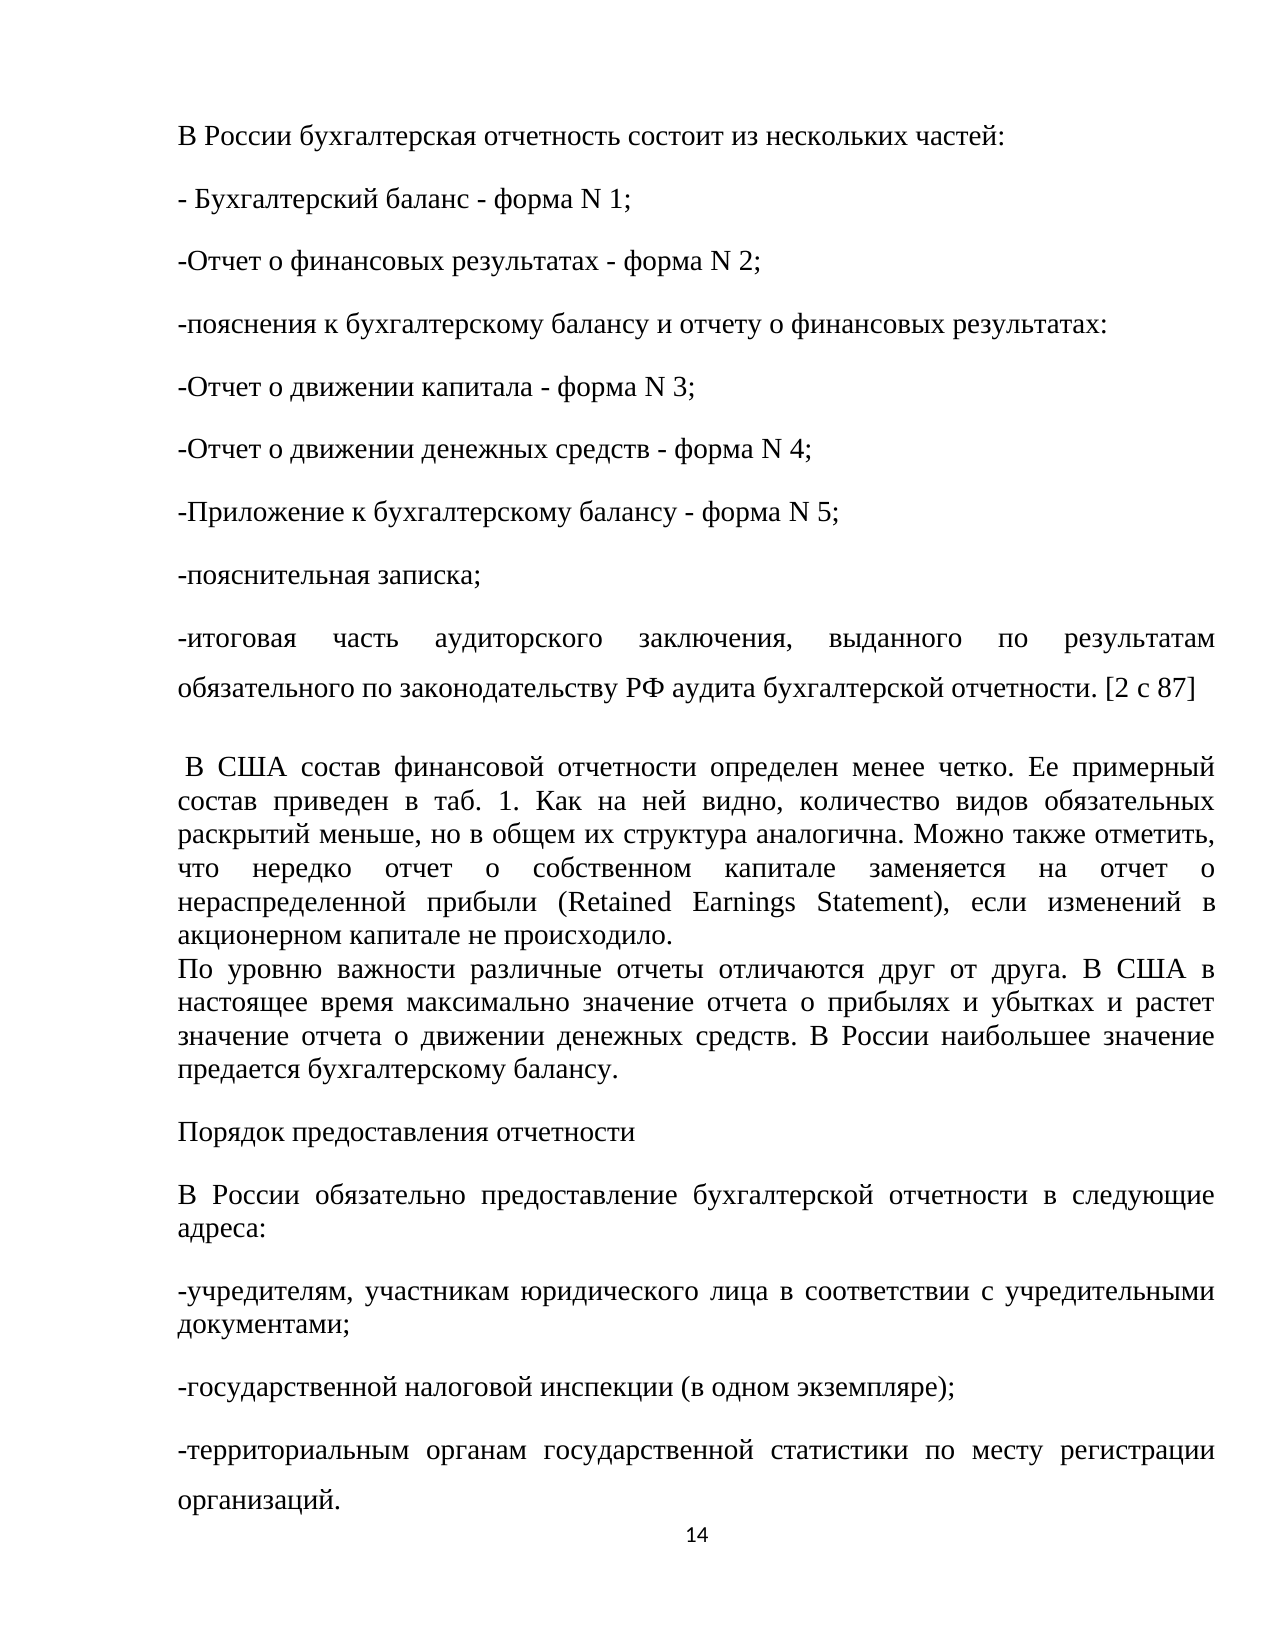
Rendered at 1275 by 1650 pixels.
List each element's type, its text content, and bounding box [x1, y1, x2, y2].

text -Отчет о финансовых результатах - форма N 2; [177, 243, 1216, 277]
text -территориальным органам государственной статистики по месту регистрации организаций. [177, 1432, 1216, 1516]
text -Отчет о движении денежных средств - форма N 4; [177, 432, 1216, 465]
text В России бухгалтерская отчетность состоит из нескольких частей: [177, 118, 1216, 152]
text По уровню важности различные отчеты отличаются друг от друга. В США в настоящее время максимально значение отчета о прибылях и убытках и растет значение отчета о движении денежных средств. В России наибольшее значение предается бухгалтерскому балансу. [177, 951, 1216, 1085]
text -пояснения к бухгалтерскому балансу и отчету о финансовых результатах: [177, 306, 1216, 340]
text В США состав финансовой отчетности определен менее четко. Ее примерный состав приведен в таб. 1. Как на ней видно, количество видов обязательных раскрытий меньше, но в общем их структура аналогична. Можно также отметить, что нередко отчет о собственном капитале заменяется на отчет о нераспределенной прибыли (Retained Earnings Statement), если изменений в акционерном капитале не происходило. [177, 749, 1216, 951]
text -Приложение к бухгалтерскому балансу - форма N 5; [177, 494, 1216, 528]
text Порядок предоставления отчетности [177, 1114, 1216, 1148]
text В России обязательно предоставление бухгалтерской отчетности в следующие адреса: [177, 1177, 1216, 1244]
text -учредителям, участникам юридического лица в соответствии с учредительными документами; [177, 1273, 1216, 1340]
text -пояснительная записка; [177, 557, 1216, 591]
text - Бухгалтерский баланс - форма N 1; [177, 181, 1216, 214]
text -итоговая часть аудиторского заключения, выданного по результатам обязательного по законодательству РФ аудита бухгалтерской отчетности. [2 c 87] [177, 620, 1216, 704]
text -Отчет о движении капитала - форма N 3; [177, 369, 1216, 402]
text -государственной налоговой инспекции (в одном экземпляре); [177, 1369, 1216, 1403]
